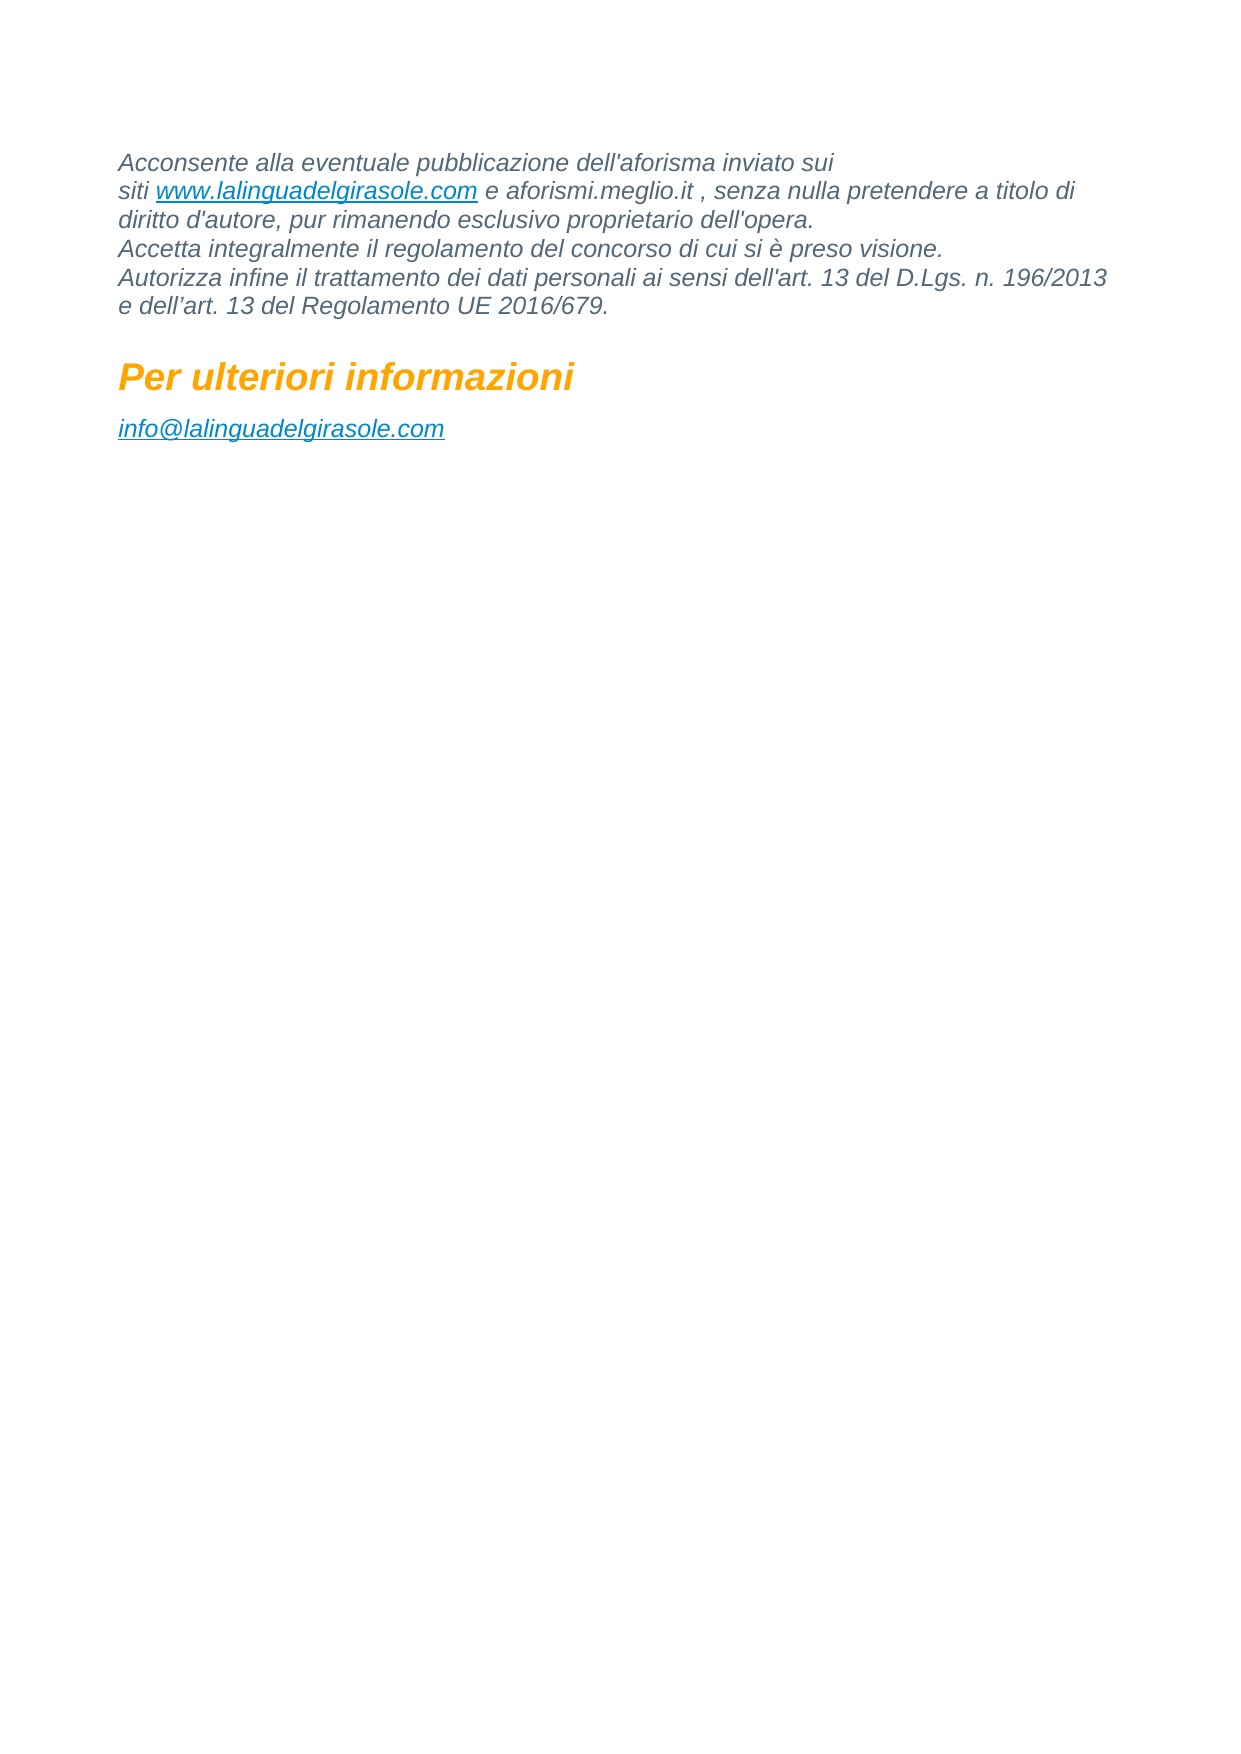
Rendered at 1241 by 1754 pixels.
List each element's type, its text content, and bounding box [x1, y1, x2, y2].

text Per ulteriori informazioni [118, 336, 1122, 398]
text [118, 148, 1122, 320]
text info@lalinguadelgirasole.com [118, 414, 1122, 443]
